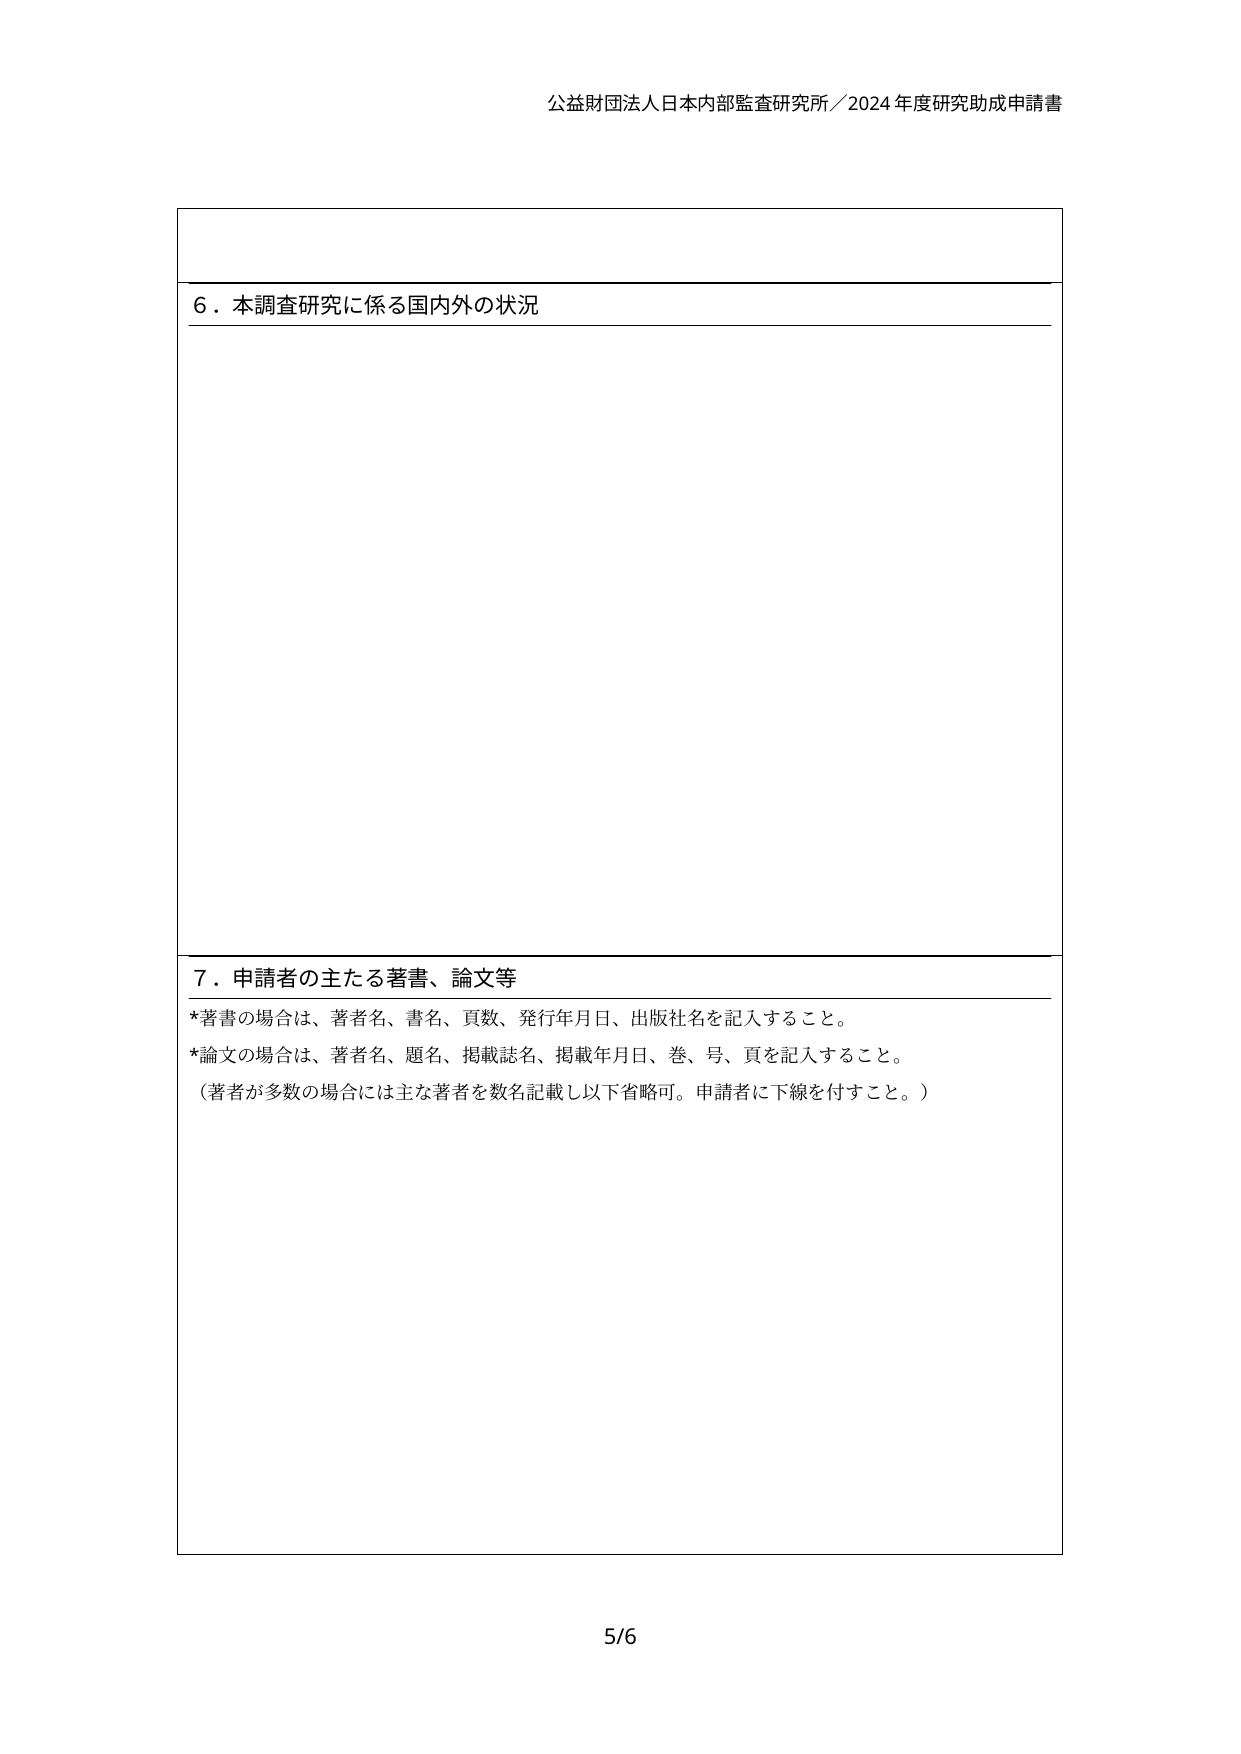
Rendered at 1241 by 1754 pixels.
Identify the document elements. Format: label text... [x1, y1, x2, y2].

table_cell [178, 956, 1062, 1553]
table_cell [178, 209, 1062, 282]
table_cell ６．本調査研究に係る国内外の状況 [178, 283, 1062, 954]
